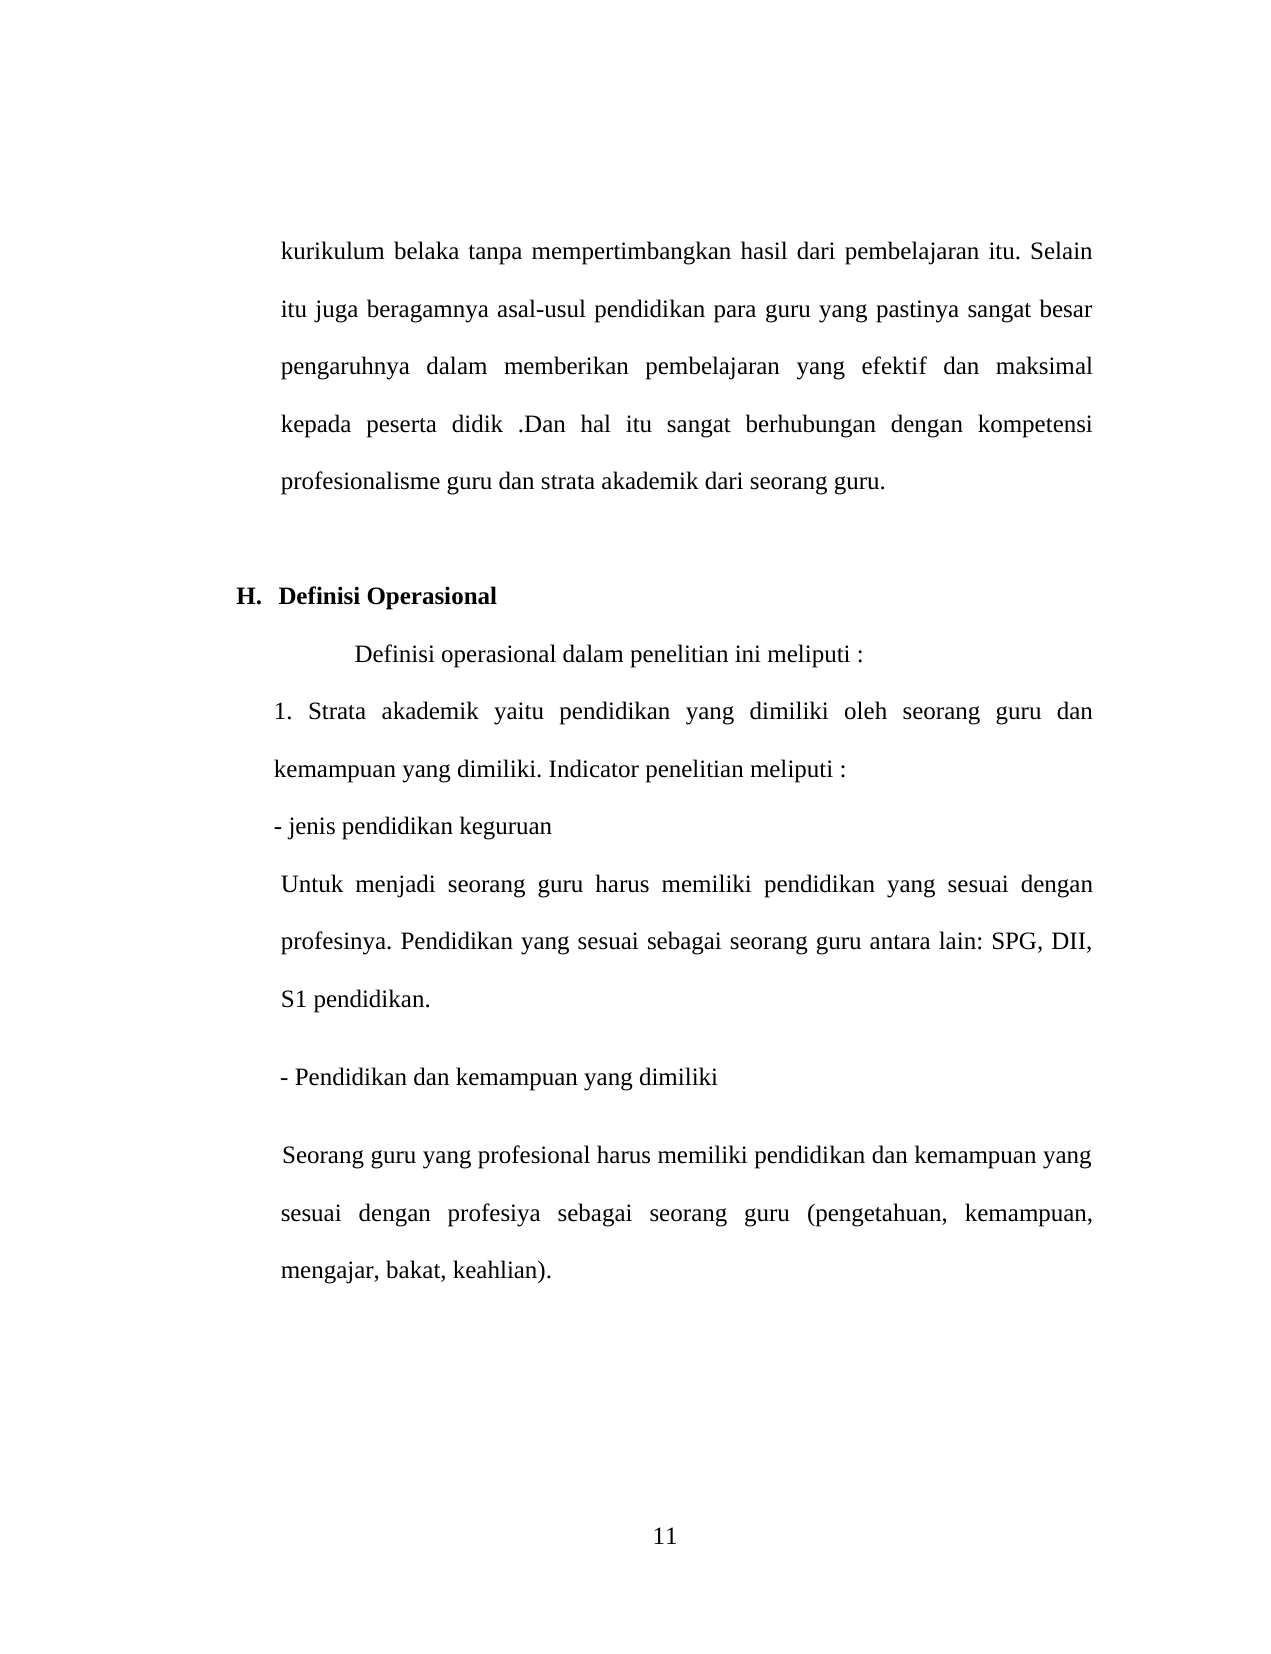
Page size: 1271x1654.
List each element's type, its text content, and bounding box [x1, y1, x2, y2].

text Definisi operasional dalam penelitian ini meliputi : [310, 639, 1094, 667]
text Untuk menjadi seorang guru harus memiliki pendidikan yang sesuai dengan profesinya. Pendidikan yang sesuai sebagai seorang guru antara lain: SPG, DII, S1 pendidikan. [281, 869, 1094, 1012]
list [281, 236, 1094, 495]
text Seorang guru yang profesional harus memiliki pendidikan dan kemampuan yang sesuai dengan profesiya sebagai seorang guru (pengetahuan, kemampuan, mengajar, bakat, keahlian). [236, 1140, 1094, 1284]
text - jenis pendidikan keguruan [274, 811, 1094, 840]
list Definisi Operasional [236, 581, 1094, 610]
text 1. Strata akademik yaitu pendidikan yang dimiliki oleh seorang guru dan kemampuan yang dimiliki. Indicator penelitian meliputi : [274, 696, 1094, 782]
text - Pendidikan dan kemampuan yang dimiliki [236, 1062, 1094, 1091]
